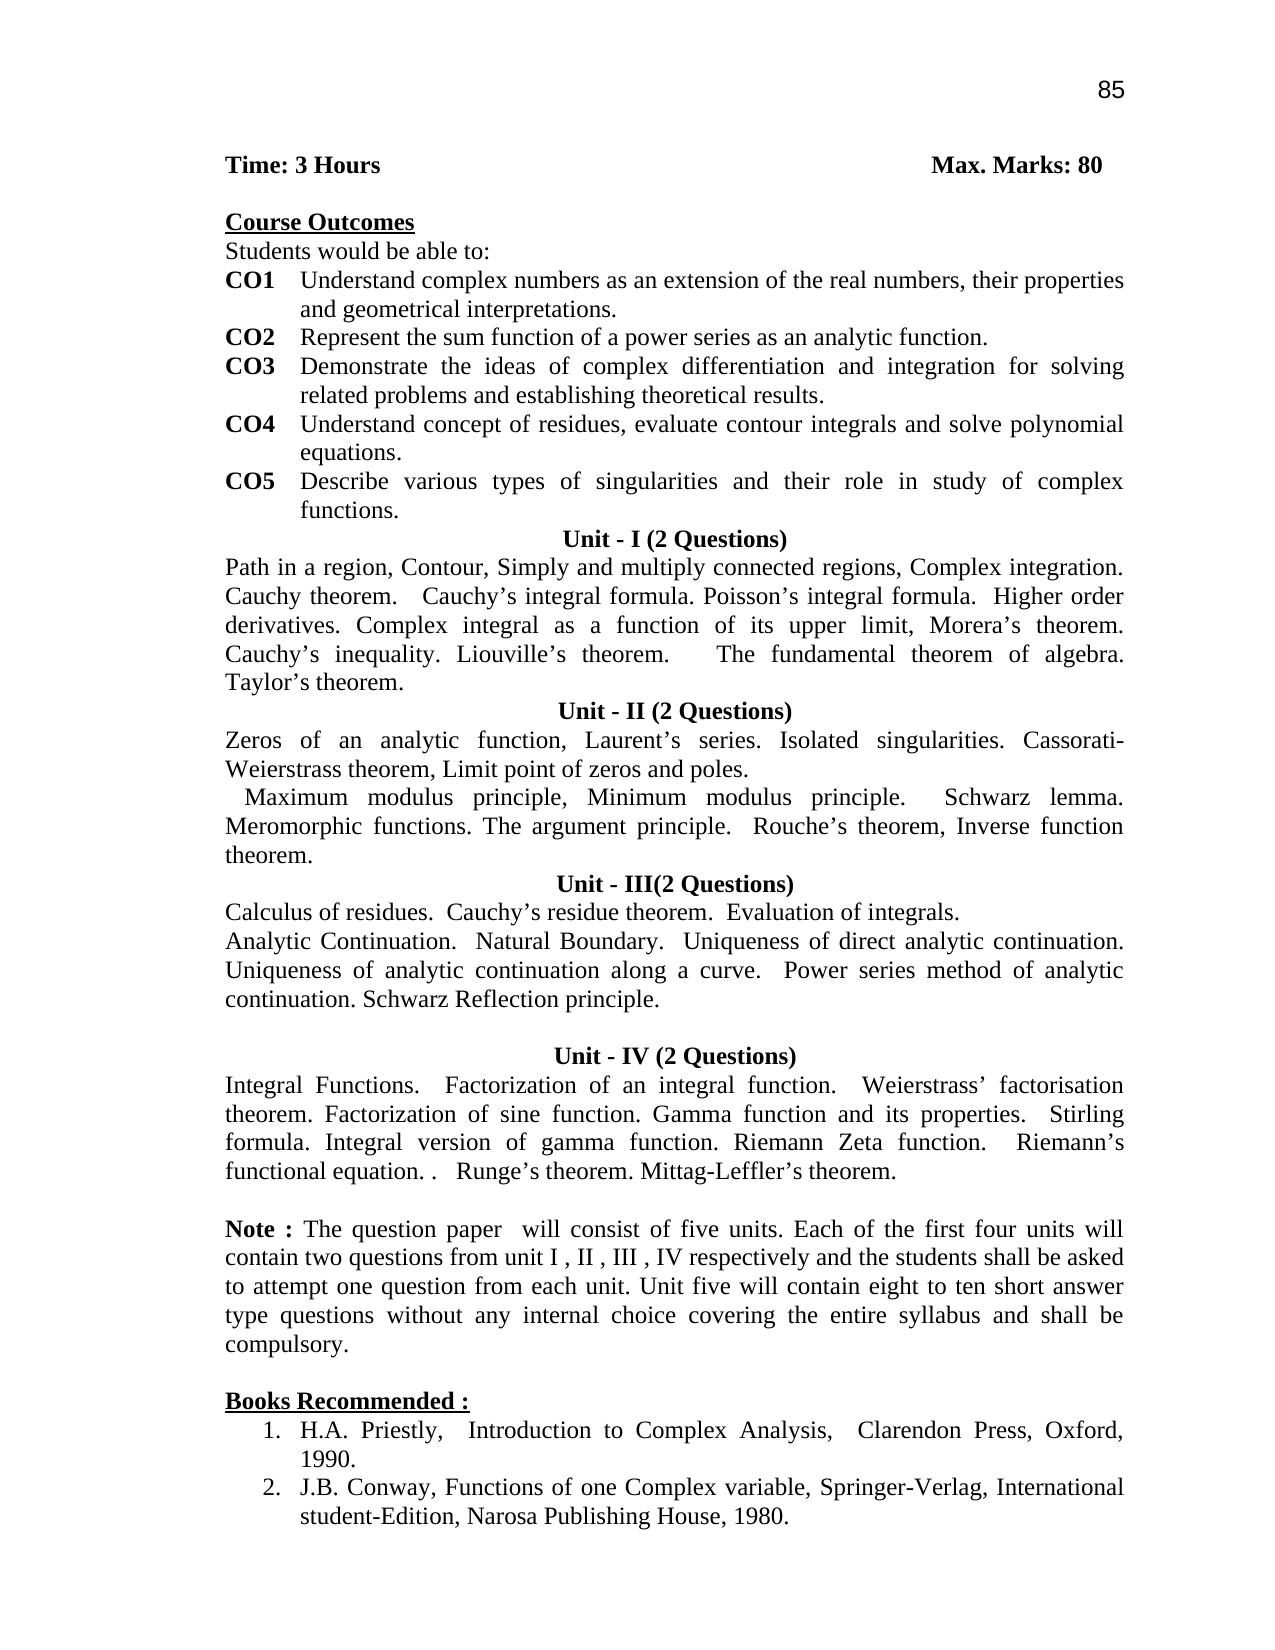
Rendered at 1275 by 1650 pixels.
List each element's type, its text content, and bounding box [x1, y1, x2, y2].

list J.B. Conway, Functions of one Complex variable, Springer-Verlag, International student-Edition, Narosa Publishing House, 1980. [262, 1472, 1125, 1530]
text Unit - III(2 Questions) [225, 869, 1125, 897]
text Time: 3 Hours Max. Marks: 80 [225, 150, 1125, 179]
text Unit - I (2 Questions) [225, 524, 1125, 552]
list Demonstrate the ideas of complex differentiation and integration for solving related problems and establishing theoretical results. [225, 351, 1125, 409]
text Note : The question paper will consist of five units. Each of the first four units will contain two questions from unit I , II , III , IV respectively and the students shall be asked to attempt one question from each unit. Unit five will contain eight to ten short answer type questions without any internal choice covering the entire syllabus and shall be compulsory. [225, 1214, 1125, 1357]
list Represent the sum function of a power series as an analytic function. [225, 322, 1125, 351]
list Understand concept of residues, evaluate contour integrals and solve polynomial equations. [225, 409, 1125, 466]
text Unit - IV (2 Questions) [225, 1041, 1125, 1070]
text Books Recommended : [225, 1386, 1125, 1415]
text Integral Functions. Factorization of an integral function. Weierstrass’ factorisation theorem. Factorization of sine function. Gamma function and its properties. Stirling formula. Integral version of gamma function. Riemann Zeta function. Riemann’s functional equation. . Runge’s theorem. Mittag-Leffler’s theorem. [225, 1070, 1125, 1185]
text Zeros of an analytic function, Laurent’s series. Isolated singularities. Cassorati- Weierstrass theorem, Limit point of zeros and poles. [225, 725, 1125, 782]
text Calculus of residues. Cauchy’s residue theorem. Evaluation of integrals. [225, 897, 1125, 926]
text Unit - II (2 Questions) [225, 696, 1125, 725]
list Describe various types of singularities and their role in study of complex functions. [225, 466, 1125, 524]
text Maximum modulus principle, Minimum modulus principle. Schwarz lemma. Meromorphic functions. The argument principle. Rouche’s theorem, Inverse function theorem. [225, 782, 1125, 869]
text Course Outcomes [225, 207, 1125, 236]
list Understand complex numbers as an extension of the real numbers, their properties and geometrical interpretations. [225, 265, 1125, 322]
text Analytic Continuation. Natural Boundary. Uniqueness of direct analytic continuation. Uniqueness of analytic continuation along a curve. Power series method of analytic continuation. Schwarz Reflection principle. [225, 926, 1125, 1012]
text Students would be able to: [225, 236, 1125, 265]
text Path in a region, Contour, Simply and multiply connected regions, Complex integration. Cauchy theorem. Cauchy’s integral formula. Poisson’s integral formula. Higher order derivatives. Complex integral as a function of its upper limit, Morera’s theorem. Cauchy’s inequality. Liouville’s theorem. The fundamental theorem of algebra. Taylor’s theorem. [225, 552, 1125, 696]
list H.A. Priestly, Introduction to Complex Analysis, Clarendon Press, Oxford, 1990. [262, 1415, 1125, 1472]
